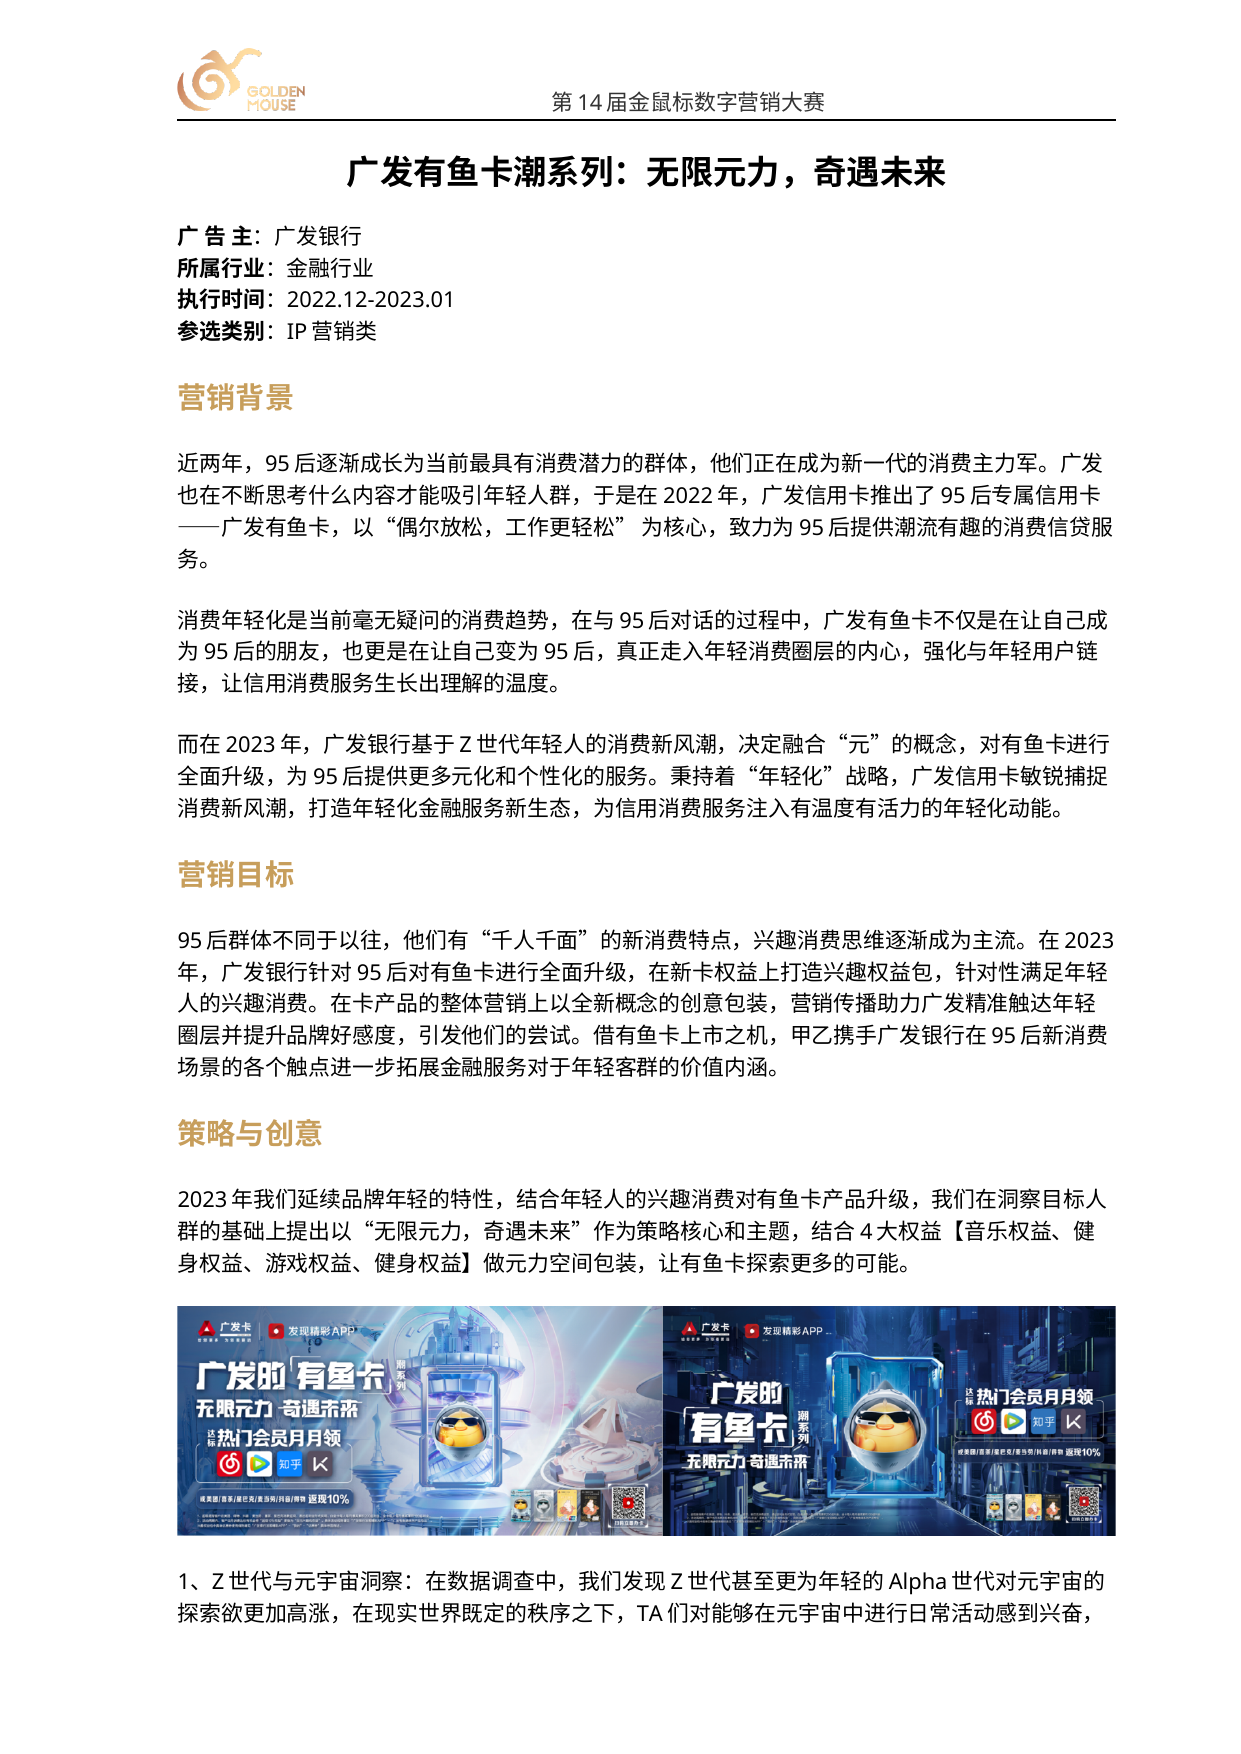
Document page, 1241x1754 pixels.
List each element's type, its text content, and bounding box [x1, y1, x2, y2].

text 参选类别：IP营销类 [177, 314, 1116, 346]
text 而在2023年，广发银行基于Z世代年轻人的消费新风潮，决定融合“元”的概念，对有鱼卡进行全面升级，为95后提供更多元化和个性化的服务。秉持着“年轻化”战略，广发信用卡敏锐捕捉消费新风潮，打造年轻化金融服务新生态，为信用消费服务注入有温度有活力的年轻化动能。 [177, 727, 1116, 822]
text 营销背景 [177, 375, 1116, 417]
text 广发有鱼卡潮系列：无限元力，奇遇未来 [177, 146, 1116, 194]
text 近两年，95后逐渐成长为当前最具有消费潜力的群体，他们正在成为新一代的消费主力军。广发也在不断思考什么内容才能吸引年轻人群，于是在2022年，广发信用卡推出了95后专属信用卡——广发有鱼卡，以“偶尔放松，工作更轻松” 为核心，致力为95后提供潮流有趣的消费信贷服务。 [177, 446, 1116, 573]
text 执行时间：2022.12-2023.01 [177, 282, 1116, 314]
text 95后群体不同于以往，他们有“千人千面”的新消费特点，兴趣消费思维逐渐成为主流。在2023年，广发银行针对95后对有鱼卡进行全面升级，在新卡权益上打造兴趣权益包，针对性满足年轻人的兴趣消费。在卡产品的整体营销上以全新概念的创意包装，营销传播助力广发精准触达年轻圈层并提升品牌好感度，引发他们的尝试。借有鱼卡上市之机，甲乙携手广发银行在95后新消费场景的各个触点进一步拓展金融服务对于年轻客群的价值内涵。 [177, 923, 1116, 1081]
picture [177, 1306, 1116, 1536]
text 所属行业：金融行业 [177, 251, 1116, 282]
text 广 告 主：广发银行 [177, 219, 1116, 251]
picture [177, 48, 305, 111]
text 策略与创意 [177, 1111, 1116, 1153]
text 营销目标 [177, 851, 1116, 894]
text 2023年我们延续品牌年轻的特性，结合年轻人的兴趣消费对有鱼卡产品升级，我们在洞察目标人群的基础上提出以“无限元力，奇遇未来”作为策略核心和主题，结合4大权益【音乐权益、健身权益、游戏权益、健身权益】做元力空间包装，让有鱼卡探索更多的可能。 [177, 1182, 1116, 1277]
text 消费年轻化是当前毫无疑问的消费趋势，在与95后对话的过程中，广发有鱼卡不仅是在让自己成为95后的朋友，也更是在让自己变为95后，真正走入年轻消费圈层的内心，强化与年轻用户链接，让信用消费服务生长出理解的温度。 [177, 603, 1116, 698]
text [177, 1564, 1116, 1628]
